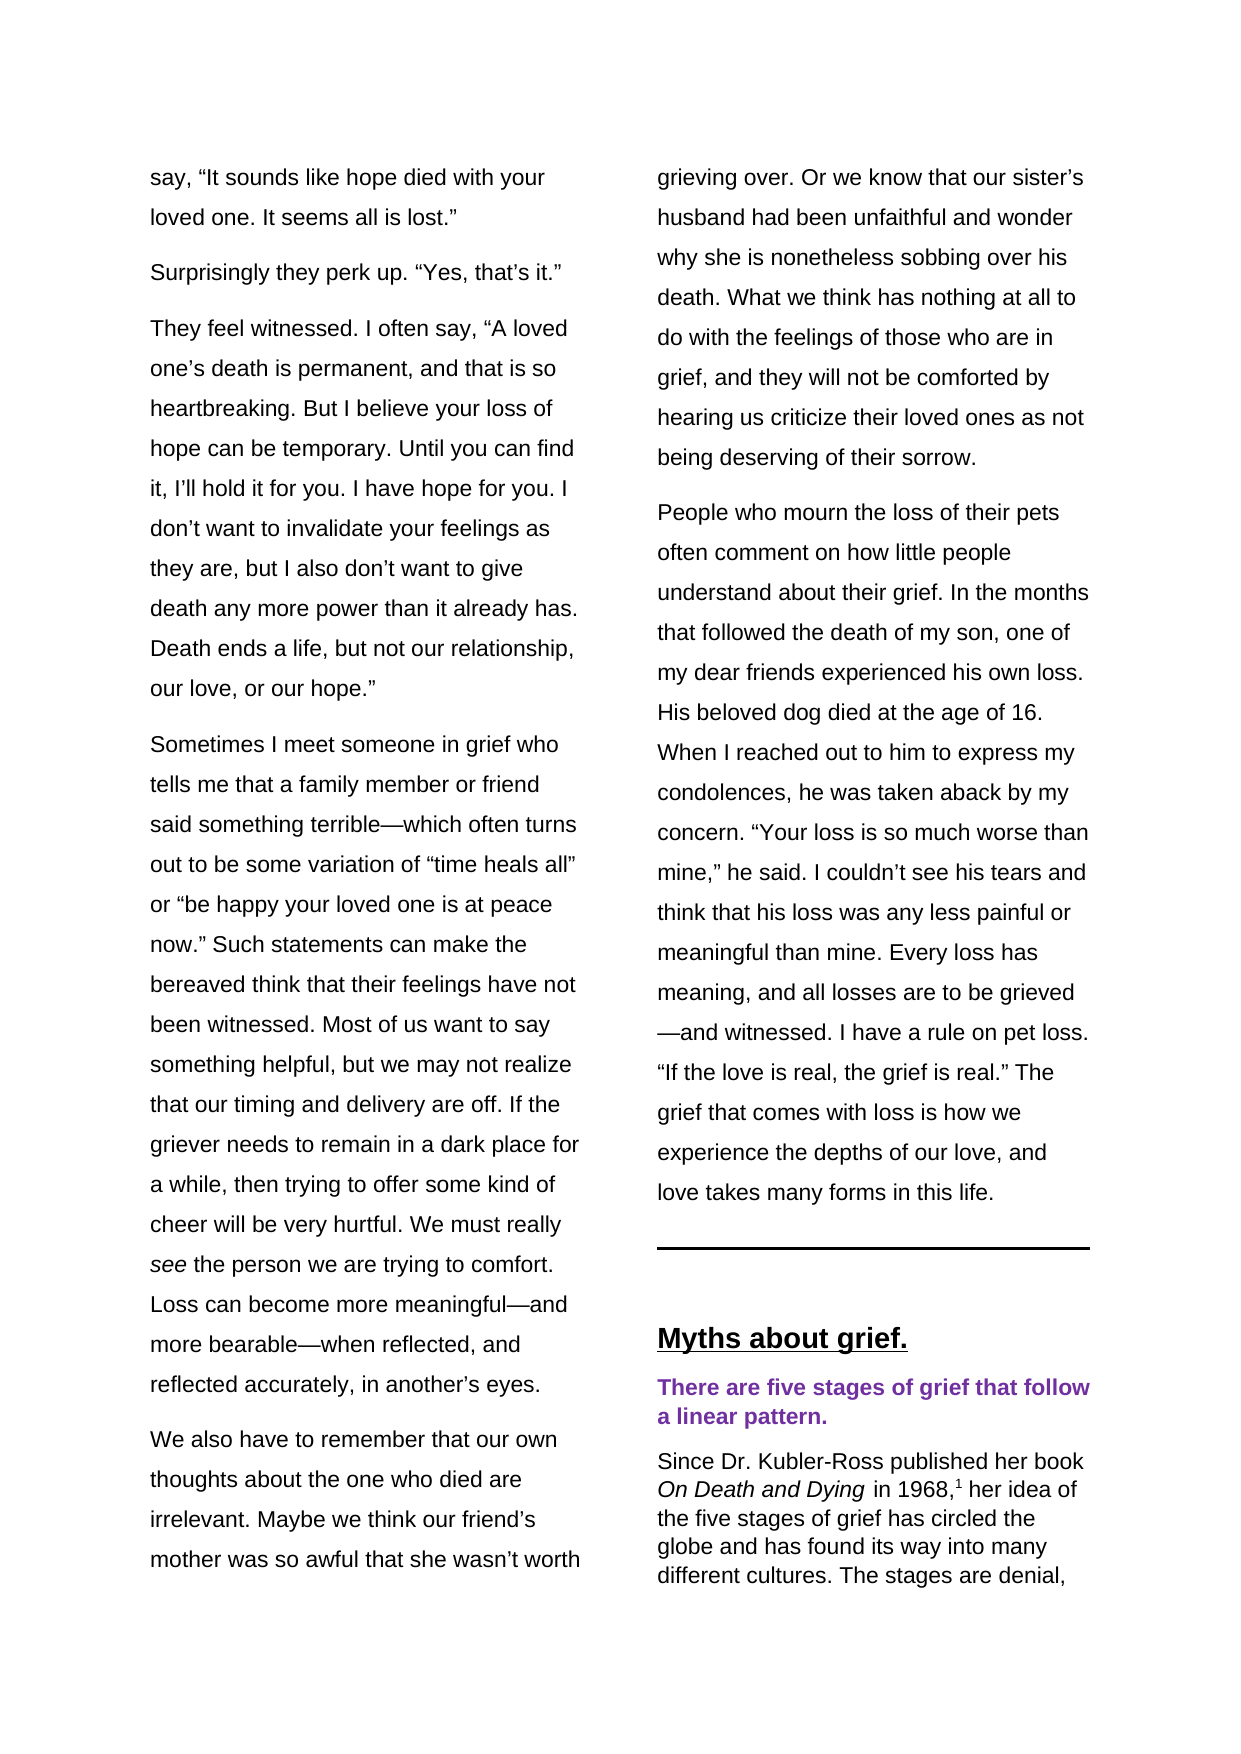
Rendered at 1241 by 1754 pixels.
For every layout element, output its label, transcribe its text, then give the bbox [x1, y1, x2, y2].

text Myths about grief. [657, 1321, 1090, 1355]
text Surprisingly they perk up. “Yes, that’s it.” [150, 246, 583, 286]
text People who mourn the loss of their pets often comment on how little people understand about their grief. In the months that followed the death of my son, one of my dear friends experienced his own loss. His beloved dog died at the age of 16. When I reached out to him to express my condolences, he was taken aback by my concern. “Your loss is so much worse than mine,” he said. I couldn’t see his tears and think that his loss was any less painful or meaningful than mine. Every loss has meaning, and all losses are to be grieved—and witnessed. I have a rule on pet loss. “If the love is real, the grief is real.” The grief that comes with loss is how we experience the depths of our love, and love takes many forms in this life. [657, 486, 1090, 1247]
text Sometimes I meet someone in grief who tells me that a family member or friend said something terrible—which often turns out to be some variation of “time heals all” or “be happy your loved one is at peace now.” Such statements can make the bereaved think that their feelings have not been witnessed. Most of us want to say something helpful, but we may not realize that our timing and delivery are off. If the griever needs to remain in a dark place for a while, then trying to offer some kind of cheer will be very hurtful. We must really see the person we are trying to comfort. Loss can become more meaningful—and more bearable—when reflected, and reflected accurately, in another’s eyes. [150, 717, 583, 1397]
text We also have to remember that our own thoughts about the one who died are irrelevant. Maybe we think our friend’s mother was so awful that she wasn’t worth grieving over. Or we know that our sister’s husband had been unfaithful and wonder why she is nonetheless sobbing over his death. What we think has nothing at all to do with the feelings of those who are in grief, and they will not be comforted by hearing us criticize their loved ones as not being deserving of their sorrow. [150, 1412, 583, 1572]
text They feel witnessed. I often say, “A loved one’s death is permanent, and that is so heartbreaking. But I believe your loss of hope can be temporary. Until you can find it, I’ll hold it for you. I have hope for you. I don’t want to invalidate your feelings as they are, but I also don’t want to give death any more power than it already has. Death ends a life, but not our relationship, our love, or our hope.” [150, 301, 583, 701]
text We also have to remember that our own thoughts about the one who died are irrelevant. Maybe we think our friend’s mother was so awful that she wasn’t worth grieving over. Or we know that our sister’s husband had been unfaithful and wonder why she is nonetheless sobbing over his death. What we think has nothing at all to do with the feelings of those who are in grief, and they will not be comforted by hearing us criticize their loved ones as not being deserving of their sorrow. [657, 150, 1090, 470]
text There are five stages of grief that follow a linear pattern. [657, 1374, 1090, 1429]
